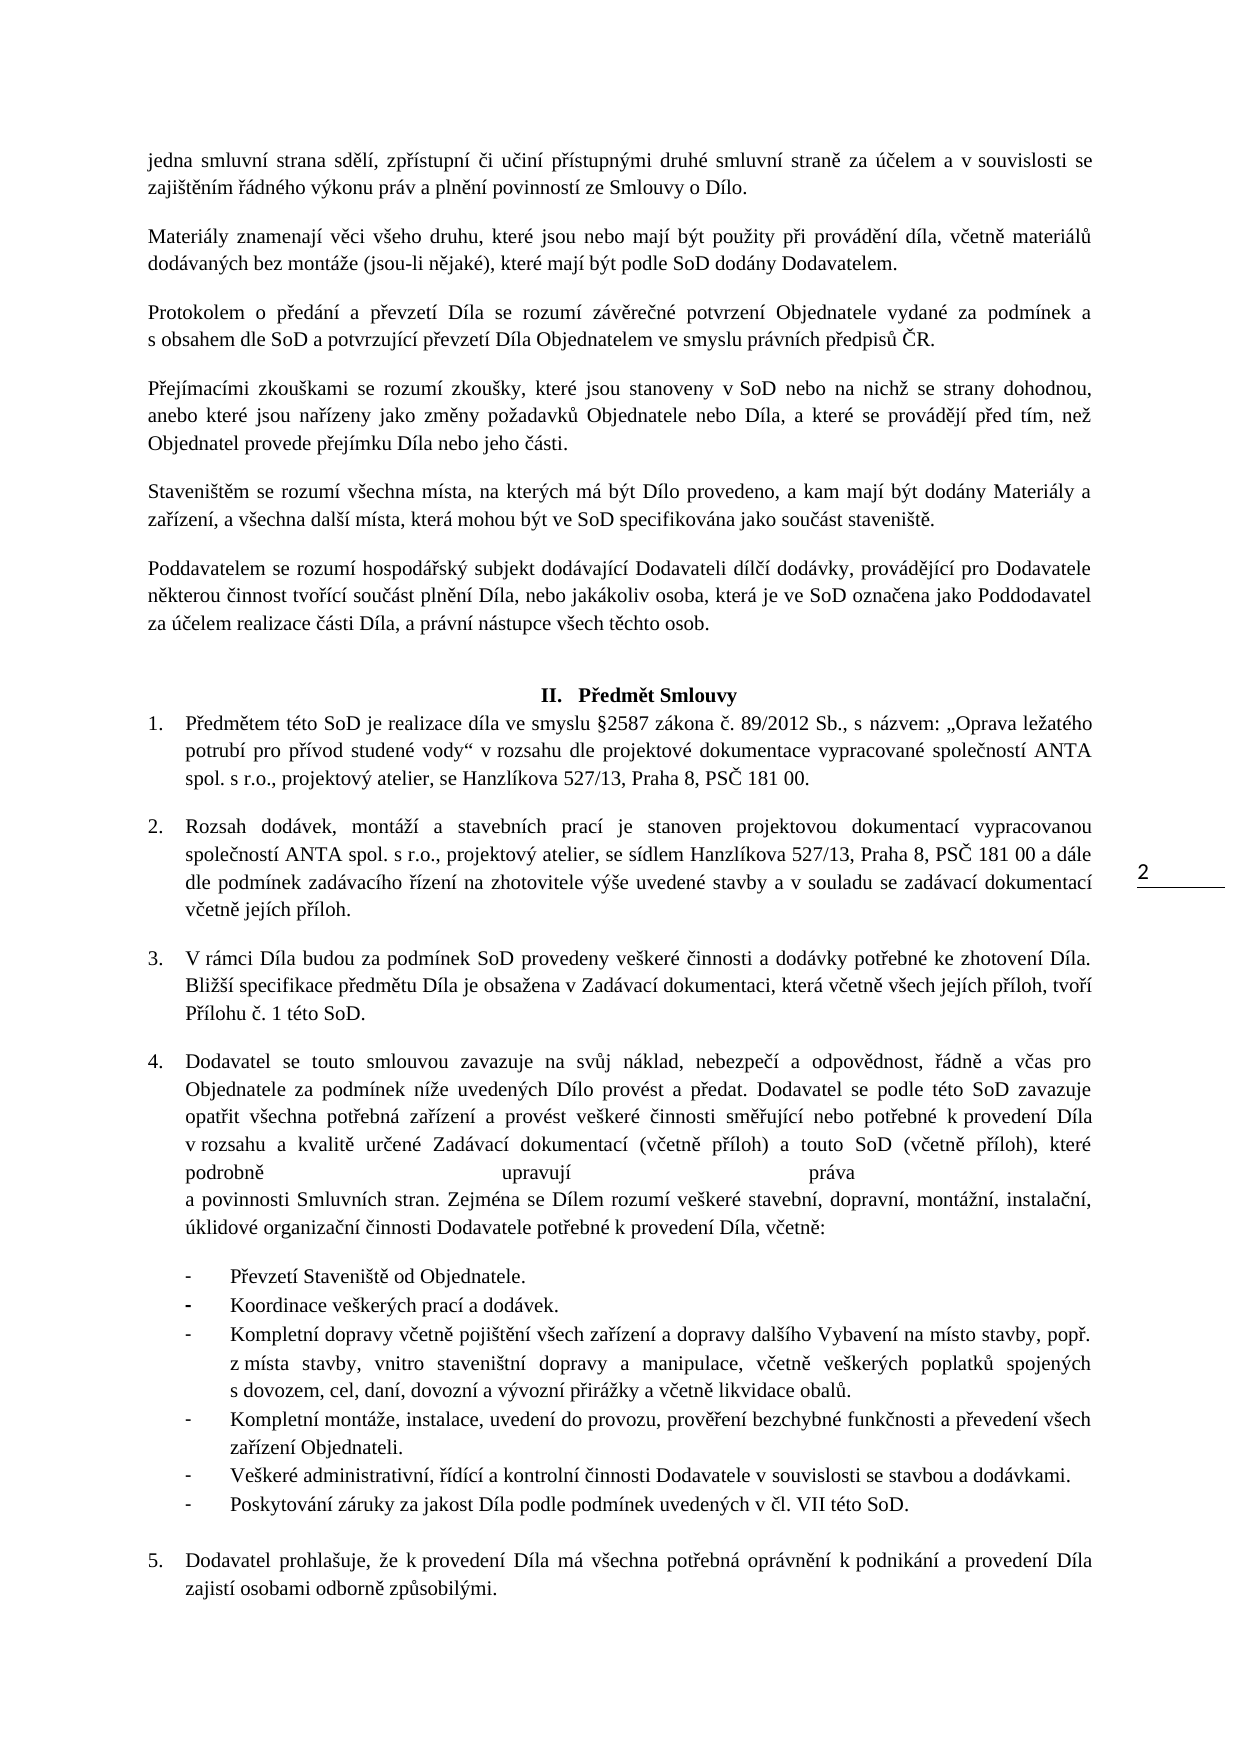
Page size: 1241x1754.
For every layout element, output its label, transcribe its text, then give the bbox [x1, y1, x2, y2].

list Poskytování záruky za jakost Díla podle podmínek uvedených v čl. VII této SoD. [185, 1492, 1093, 1517]
list Koordinace veškerých prací a dodávek. [185, 1292, 1093, 1318]
list Dodavatel prohlašuje, že k provedení Díla má všechna potřebná oprávnění k podnikání a provedení Díla zajistí osobami odborně způsobilými. [148, 1548, 1093, 1600]
list Předmět Smlouvy [185, 683, 1093, 707]
list Rozsah dodávek, montáží a stavebních prací je stanoven projektovou dokumentací vypracovanou společností ANTA spol. s r.o., projektový atelier, se sídlem Hanzlíkova 527/13, Praha 8, PSČ 181 00 a dále dle podmínek zadávacího řízení na zhotovitele výše uvedené stavby a v souladu se zadávací dokumentací včetně jejích příloh. [148, 814, 1093, 921]
list Dodavatel se touto smlouvou zavazuje na svůj náklad, nebezpečí a odpovědnost, řádně a včas pro Objednatele za podmínek níže uvedených Dílo provést a předat. Dodavatel se podle této SoD zavazuje opatřit všechna potřebná zařízení a provést veškeré činnosti směřující nebo potřebné k provedení Díla v rozsahu a kvalitě určené Zadávací dokumentací (včetně příloh) a touto SoD (včetně příloh), které podrobně upravují práva a povinnosti Smluvních stran. Zejména se Dílem rozumí veškeré stavební, dopravní, montážní, instalační, úklidové organizační činnosti Dodavatele potřebné k provedení Díla, včetně: [148, 1049, 1093, 1239]
list V rámci Díla budou za podmínek SoD provedeny veškeré činnosti a dodávky potřebné ke zhotovení Díla. Bližší specifikace předmětu Díla je obsažena v Zadávací dokumentaci, která včetně všech jejích příloh, tvoří Přílohu č. 1 této SoD. [148, 946, 1093, 1025]
list Veškeré administrativní, řídící a kontrolní činnosti Dodavatele v souvislosti se stavbou a dodávkami. [185, 1462, 1093, 1488]
list Kompletní montáže, instalace, uvedení do provozu, prověření bezchybné funkčnosti a převedení všech zařízení Objednateli. [185, 1406, 1093, 1459]
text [148, 148, 1093, 199]
list Předmětem této SoD je realizace díla ve smyslu §2587 zákona č. 89/2012 Sb., s názvem: „Oprava ležatého potrubí pro přívod studené vody“ v rozsahu dle projektové dokumentace vypracované společností ANTA spol. s r.o., projektový atelier, se Hanzlíkova 527/13, Praha 8, PSČ 181 00. [148, 711, 1093, 790]
text Protokolem o předání a převzetí Díla se rozumí závěrečné potvrzení Objednatele vydané za podmínek a s obsahem dle SoD a potvrzující převzetí Díla Objednatelem ve smyslu právních předpisů ČR. [148, 300, 1093, 351]
text Přejímacími zkouškami se rozumí zkoušky, které jsou stanoveny v SoD nebo na nichž se strany dohodnou, anebo které jsou nařízeny jako změny požadavků Objednatele nebo Díla, a které se provádějí před tím, než Objednatel provede přejímku Díla nebo jeho části. [148, 376, 1093, 455]
list Převzetí Staveniště od Objednatele. [185, 1263, 1093, 1289]
list Kompletní dopravy včetně pojištění všech zařízení a dopravy dalšího Vybavení na místo stavby, popř. z místa stavby, vnitro staveništní dopravy a manipulace, včetně veškerých poplatků spojených s dovozem, cel, daní, dovozní a vývozní přirážky a včetně likvidace obalů. [185, 1322, 1093, 1402]
text Materiály znamenají věci všeho druhu, které jsou nebo mají být použity při provádění díla, včetně materiálů dodávaných bez montáže (jsou-li nějaké), které mají být podle SoD dodány Dodavatelem. [148, 224, 1093, 275]
text Poddavatelem se rozumí hospodářský subjekt dodávající Dodavateli dílčí dodávky, provádějící pro Dodavatele některou činnost tvořící součást plnění Díla, nebo jakákoliv osoba, která je ve SoD označena jako Poddodavatel za účelem realizace části Díla, a právní nástupce všech těchto osob. [148, 555, 1093, 635]
text Staveništěm se rozumí všechna místa, na kterých má být Dílo provedeno, a kam mají být dodány Materiály a zařízení, a všechna další místa, která mohou být ve SoD specifikována jako součást staveniště. [148, 479, 1093, 531]
